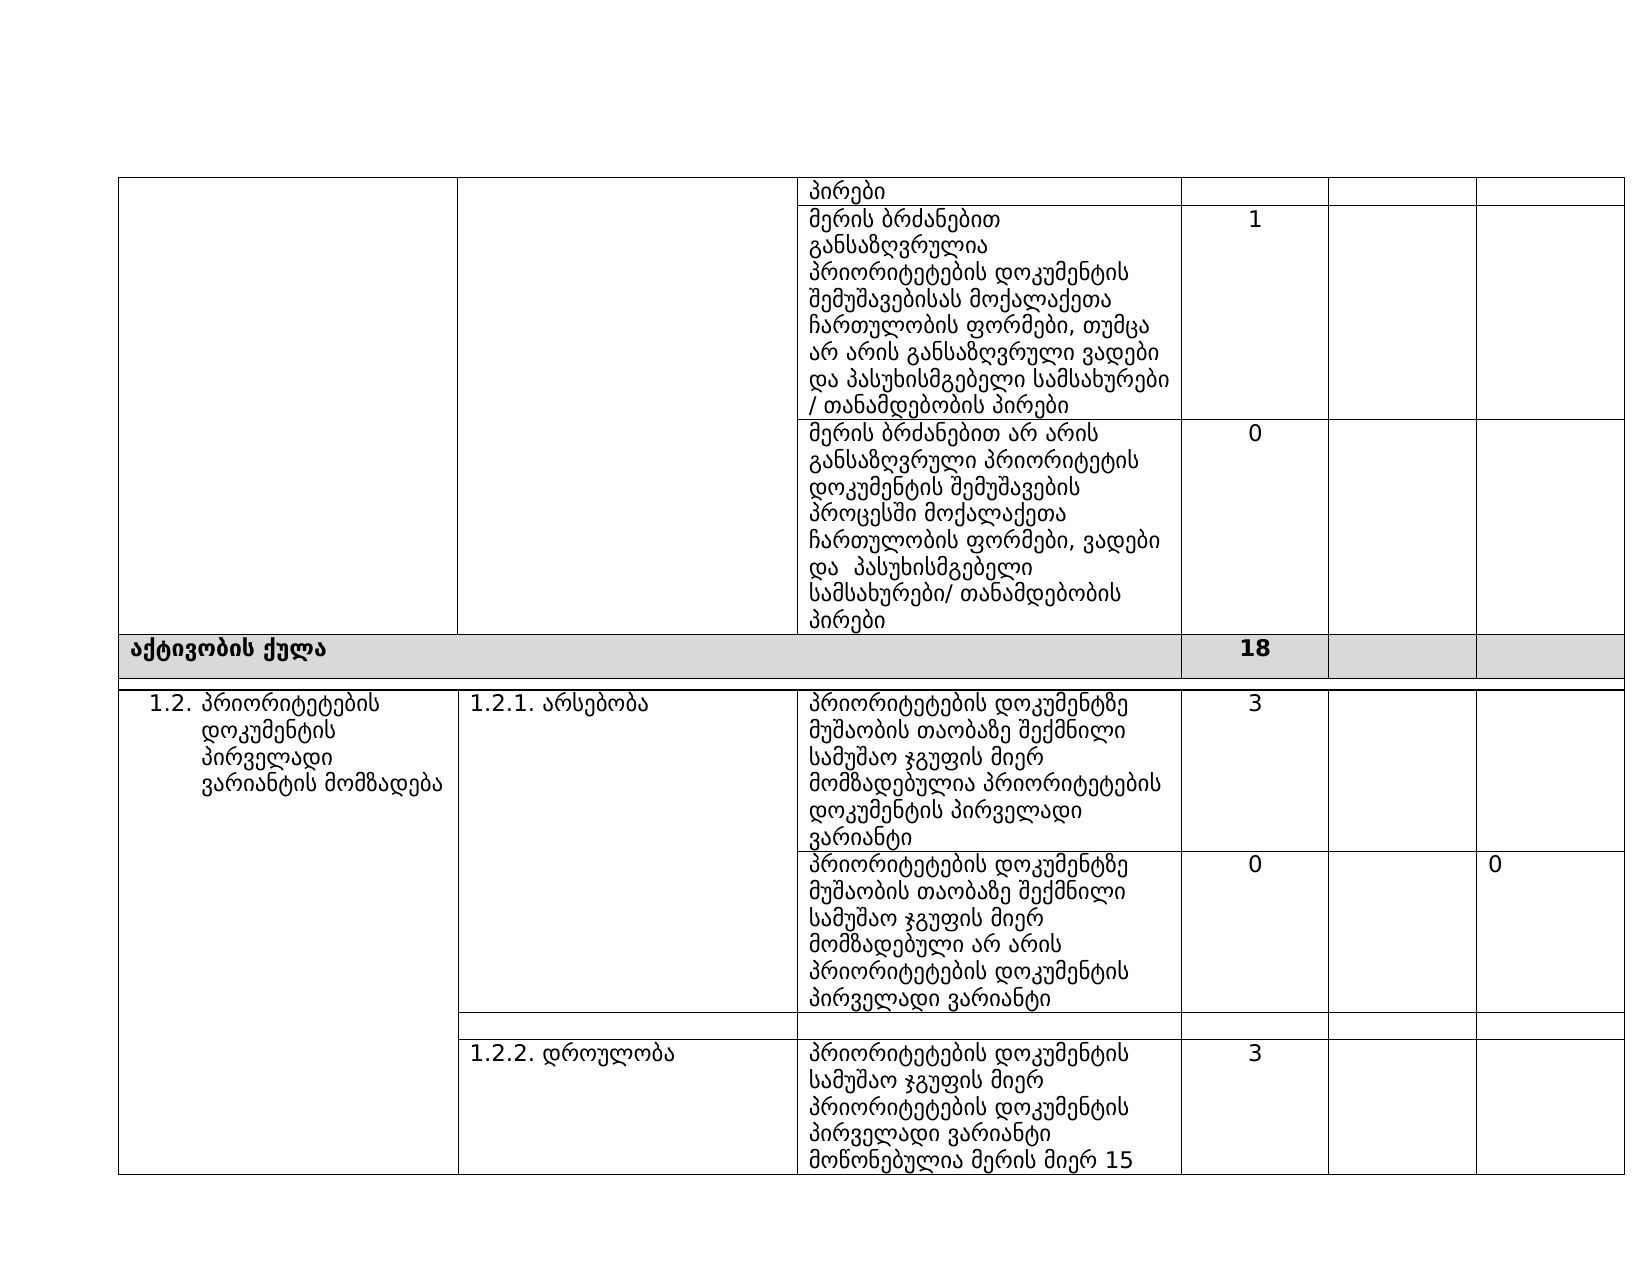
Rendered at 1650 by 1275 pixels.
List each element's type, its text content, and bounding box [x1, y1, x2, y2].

table_cell 0 [1182, 420, 1328, 634]
table_cell 0 [1477, 852, 1624, 1012]
table_cell [1329, 178, 1476, 205]
table_cell [1477, 1040, 1624, 1174]
table_cell მერის ბრძანებით არ არის განსაზღვრული პრიორიტეტის დოკუმენტის შემუშავების პროცესში მოქალაქეთა ჩართულობის ფორმები, ვადები და პასუხისმგებელი სამსახურები/ თანამდებობის პირები [798, 420, 1181, 634]
table_cell პრიორიტეტების დოკუმენტზე მუშაობის თაობაზე შექმნილი სამუშაო ჯგუფის მიერ მომზადებული არ არის პრიორიტეტების დოკუმენტის პირველადი ვარიანტი [798, 852, 1181, 1012]
table_header [1477, 691, 1624, 851]
table_cell [1329, 206, 1476, 419]
table_cell [1329, 1040, 1476, 1174]
table_header პრიორიტეტების დოკუმენტზე მუშაობის თაობაზე შექმნილი სამუშაო ჯგუფის მიერ მომზადებულია პრიორიტეტების დოკუმენტის პირველადი ვარიანტი [798, 691, 1181, 851]
table_cell 1 [1182, 206, 1328, 419]
table_cell [1329, 852, 1476, 1012]
table_header 1.2.1. არსებობა [459, 691, 797, 1012]
table_header [1329, 691, 1476, 851]
table_cell [1329, 635, 1476, 678]
table_cell [1477, 635, 1624, 678]
table_header 3 [1182, 691, 1328, 851]
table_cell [798, 178, 1181, 205]
table_cell 1.2.2. დროულობა [459, 1040, 797, 1174]
table_cell 0 [1182, 852, 1328, 1012]
table_cell მერის ბრძანებით განსაზღვრულია პრიორიტეტების დოკუმენტის შემუშავებისას მოქალაქეთა ჩართულობის ფორმები, თუმცა არ არის განსაზღვრული ვადები და პასუხისმგებელი სამსახურები / თანამდებობის პირები [798, 206, 1181, 419]
table_header პრიორიტეტების დოკუმენტის პირველადი ვარიანტის მომზადება [119, 691, 458, 1174]
table_cell [459, 1013, 797, 1039]
table_cell [798, 1013, 1181, 1039]
table_cell [1477, 1013, 1624, 1039]
table_cell [1329, 420, 1476, 634]
table_cell [1329, 1013, 1476, 1039]
table_cell [1477, 178, 1624, 205]
table_cell [1182, 1013, 1328, 1039]
table_cell [1477, 420, 1624, 634]
table_cell 3 [1182, 1040, 1328, 1174]
table_cell 18 [1182, 635, 1328, 678]
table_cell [798, 1040, 1181, 1174]
table_cell [119, 679, 1624, 688]
table_cell [1477, 206, 1624, 419]
table_cell 2 [1182, 178, 1328, 205]
table_cell აქტივობის ქულა [119, 635, 1181, 678]
